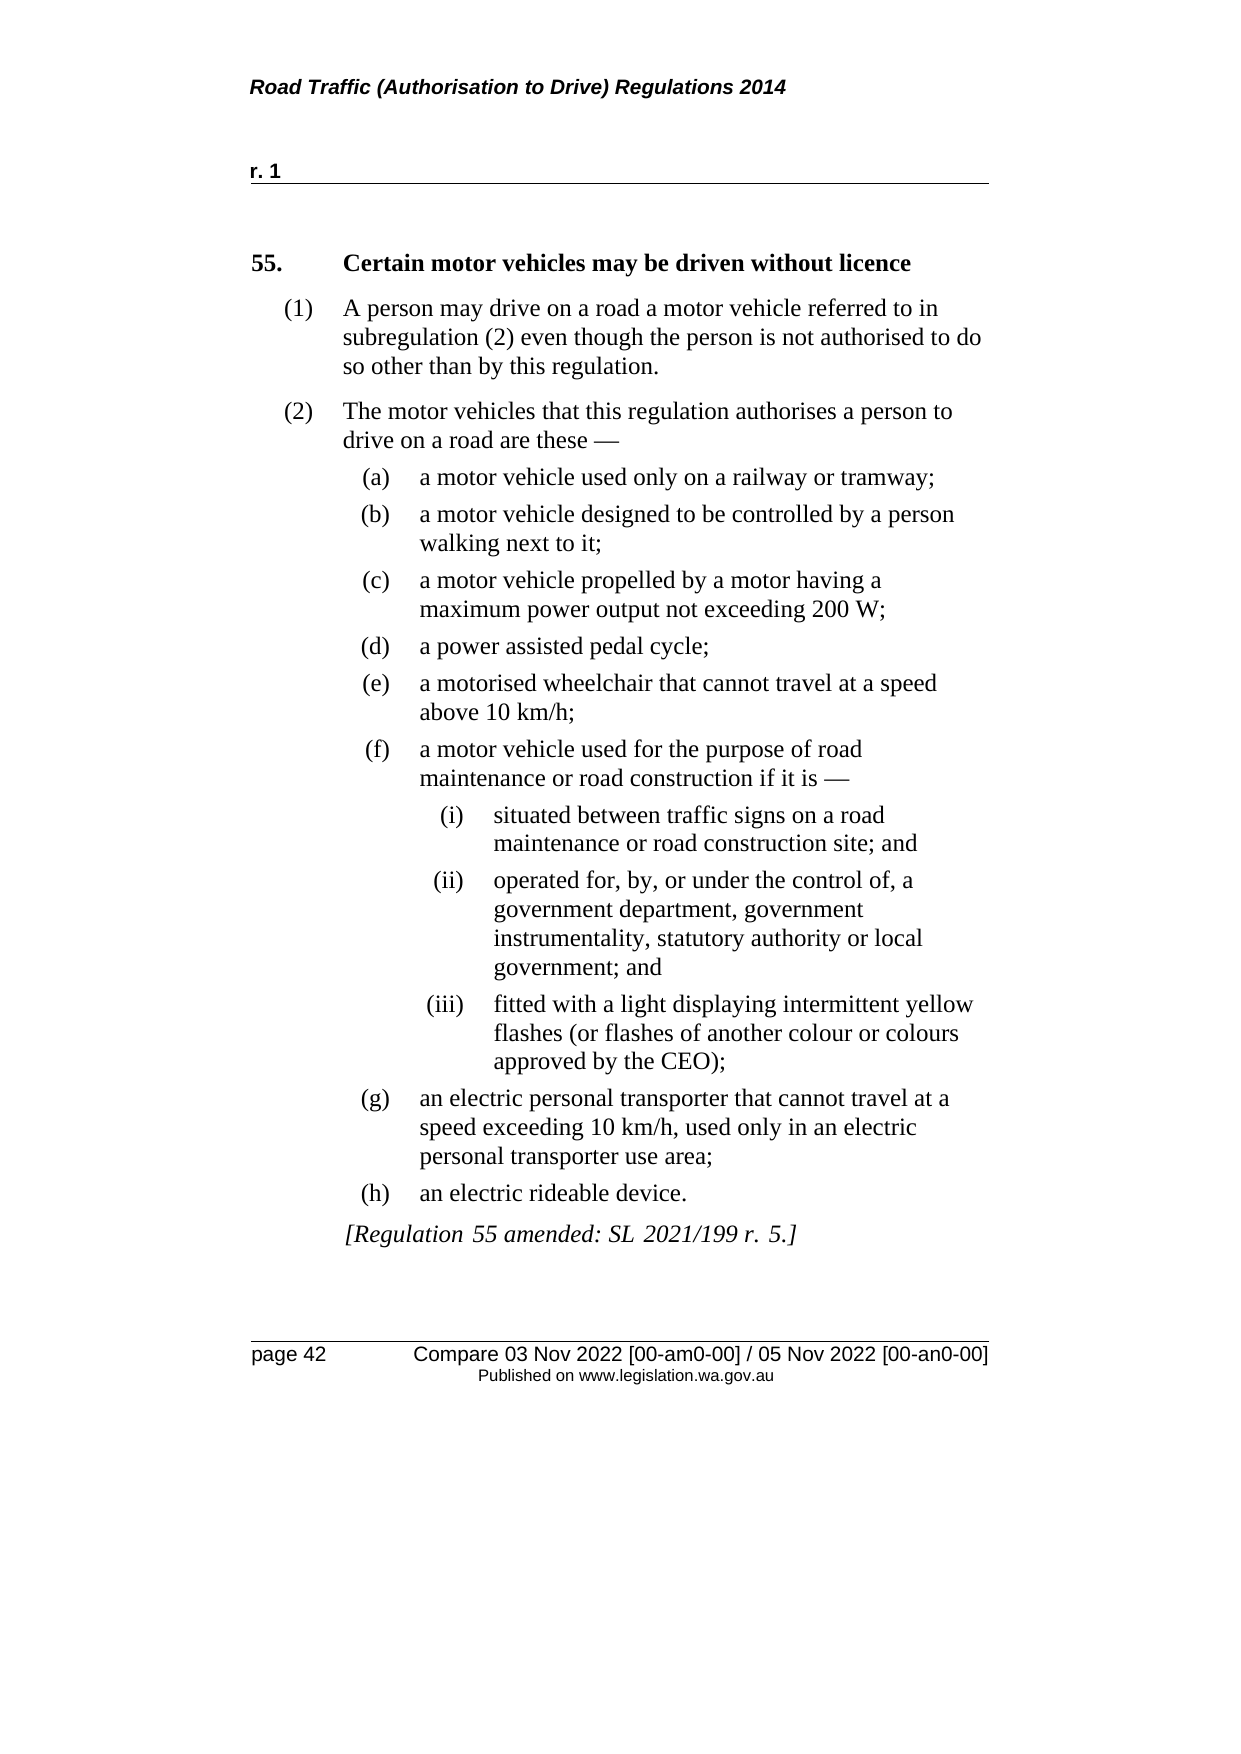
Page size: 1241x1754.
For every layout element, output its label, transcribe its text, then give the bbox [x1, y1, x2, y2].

text (d) a power assisted pedal cycle; [251, 631, 989, 660]
text (iii) fitted with a light displaying intermittent yellow flashes (or flashes of another colour or colours approved by the CEO); [251, 989, 989, 1075]
text (g) an electric personal transporter that cannot travel at a speed exceeding 10 km/h, used only in an electric personal transporter use area; [251, 1083, 989, 1170]
text (f) a motor vehicle used for the purpose of road maintenance or road construction if it is — [251, 734, 989, 791]
text (2) The motor vehicles that this regulation authorises a person to drive on a road are these — [251, 396, 989, 454]
text (c) a motor vehicle propelled by a motor having a maximum power output not exceeding 200 W; [251, 565, 989, 623]
text [Regulation 55 amended: SL 2021/199 r. 5.] [251, 1219, 989, 1248]
text (a) a motor vehicle used only on a railway or tramway; [251, 462, 989, 491]
text (b) a motor vehicle designed to be controlled by a person walking next to it; [251, 499, 989, 557]
subtitle 55. Certain motor vehicles may be driven without licence [251, 248, 989, 277]
text (ii) operated for, by, or under the control of, a government department, government instrumentality, statutory authority or local government; and [251, 866, 989, 981]
text (e) a motorised wheelchair that cannot travel at a speed above 10 km/h; [251, 668, 989, 726]
text (i) situated between traffic signs on a road maintenance or road construction site; and [251, 800, 989, 857]
text (1) A person may drive on a road a motor vehicle referred to in subregulation (2) even though the person is not authorised to do so other than by this regulation. [251, 293, 989, 380]
text (h) an electric rideable device. [251, 1178, 989, 1207]
